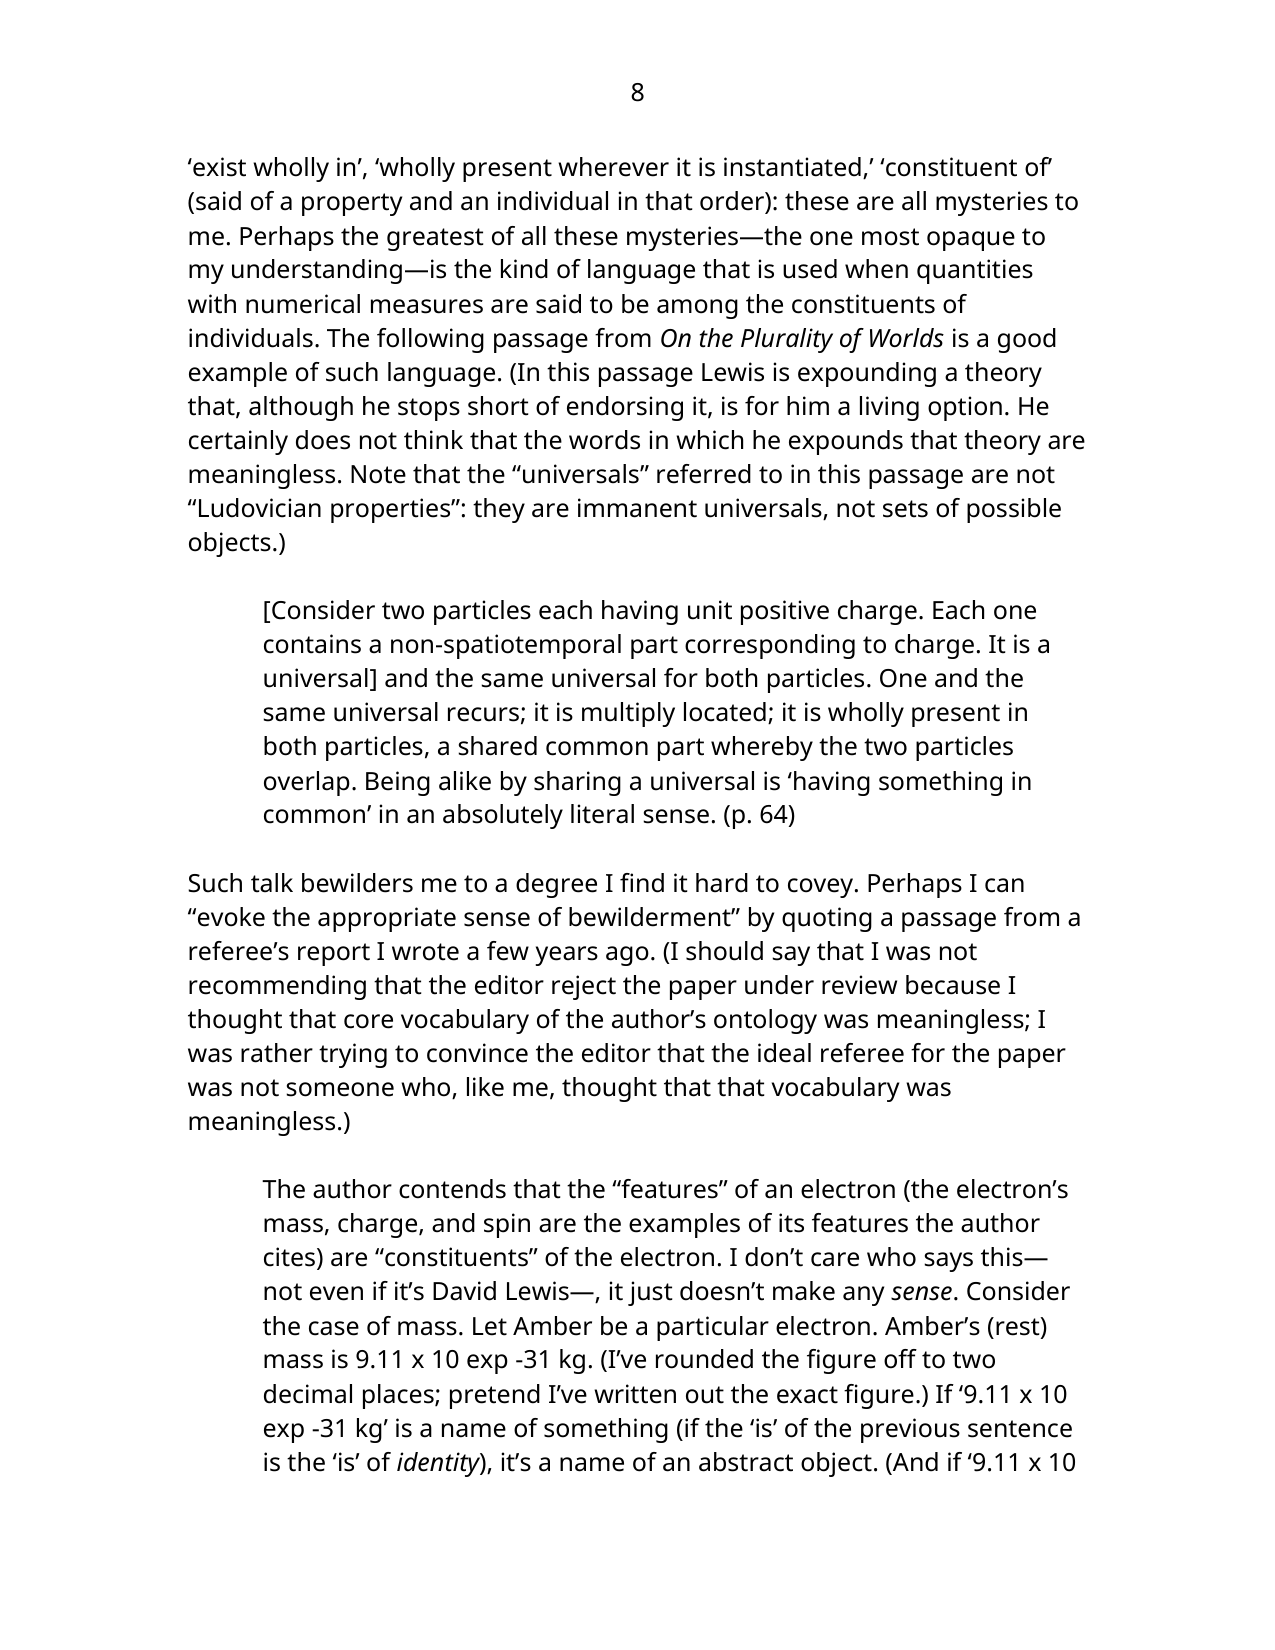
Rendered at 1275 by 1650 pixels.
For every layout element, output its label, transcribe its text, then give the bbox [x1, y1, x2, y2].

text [262, 1172, 1087, 1478]
text [Consider two particles each having unit positive charge. Each one contains a non-spatiotemporal part corresponding to charge. It is a universal] and the same universal for both particles. One and the same universal recurs; it is multiply located; it is wholly present in both particles, a shared common part whereby the two particles overlap. Being alike by sharing a universal is ‘having something in common’ in an absolutely literal sense. (p. 64) [262, 593, 1087, 831]
text Such talk bewilders me to a degree I find it hard to covey. Perhaps I can “evoke the appropriate sense of bewilderment” by quoting a passage from a referee’s report I wrote a few years ago. (I should say that I was not recommending that the editor reject the paper under review because I thought that core vocabulary of the author’s ontology was meaningless; I was rather trying to convince the editor that the ideal referee for the paper was not someone who, like me, thought that that vocabulary was meaningless.) [187, 865, 1087, 1138]
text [187, 150, 1087, 559]
